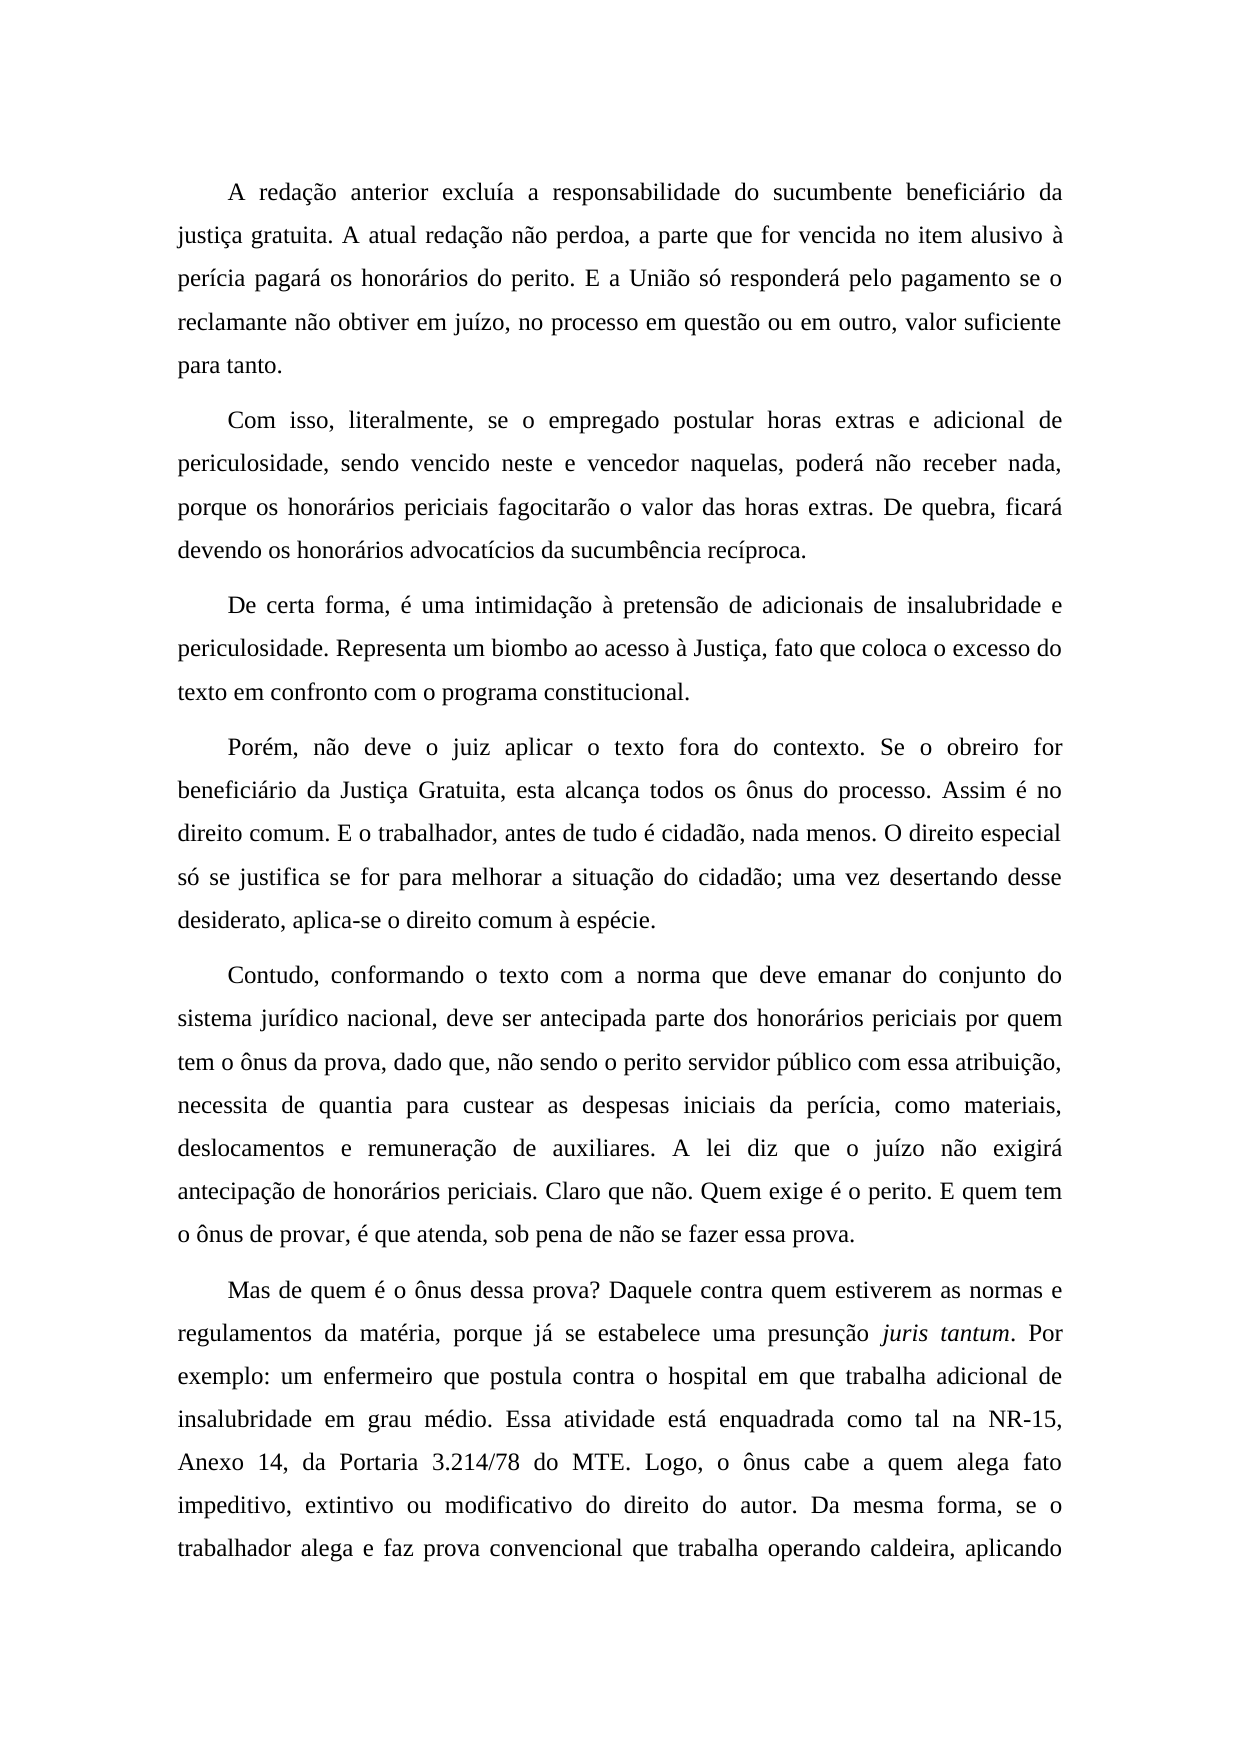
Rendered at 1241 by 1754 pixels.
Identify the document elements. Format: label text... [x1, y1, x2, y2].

text A redação anterior excluía a responsabilidade do sucumbente beneficiário da justiça gratuita. A atual redação não perdoa, a parte que for vencida no item alusivo à perícia pagará os honorários do perito. E a União só responderá pelo pagamento se o reclamante não obtiver em juízo, no processo em questão ou em outro, valor suficiente para tanto. [177, 177, 1063, 378]
text De certa forma, é uma intimidação à pretensão de adicionais de insalubridade e periculosidade. Representa um biombo ao acesso à Justiça, fato que coloca o excesso do texto em confronto com o programa constitucional. [177, 590, 1063, 705]
text Contudo, conformando o texto com a norma que deve emanar do conjunto do sistema jurídico nacional, deve ser antecipada parte dos honorários periciais por quem tem o ônus da prova, dado que, não sendo o perito servidor público com essa atribuição, necessita de quantia para custear as despesas iniciais da perícia, como materiais, deslocamentos e remuneração de auxiliares. A lei diz que o juízo não exigirá antecipação de honorários periciais. Claro que não. Quem exige é o perito. E quem tem o ônus de provar, é que atenda, sob pena de não se fazer essa prova. [177, 960, 1063, 1248]
text Com isso, literalmente, se o empregado postular horas extras e adicional de periculosidade, sendo vencido neste e vencedor naquelas, poderá não receber nada, porque os honorários periciais fagocitarão o valor das horas extras. De quebra, ficará devendo os honorários advocatícios da sucumbência recíproca. [177, 405, 1063, 563]
text Porém, não deve o juiz aplicar o texto fora do contexto. Se o obreiro for beneficiário da Justiça Gratuita, esta alcança todos os ônus do processo. Assim é no direito comum. E o trabalhador, antes de tudo é cidadão, nada menos. O direito especial só se justifica se for para melhorar a situação do cidadão; uma vez desertando desse desiderato, aplica-se o direito comum à espécie. [177, 732, 1063, 933]
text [177, 1275, 1063, 1562]
